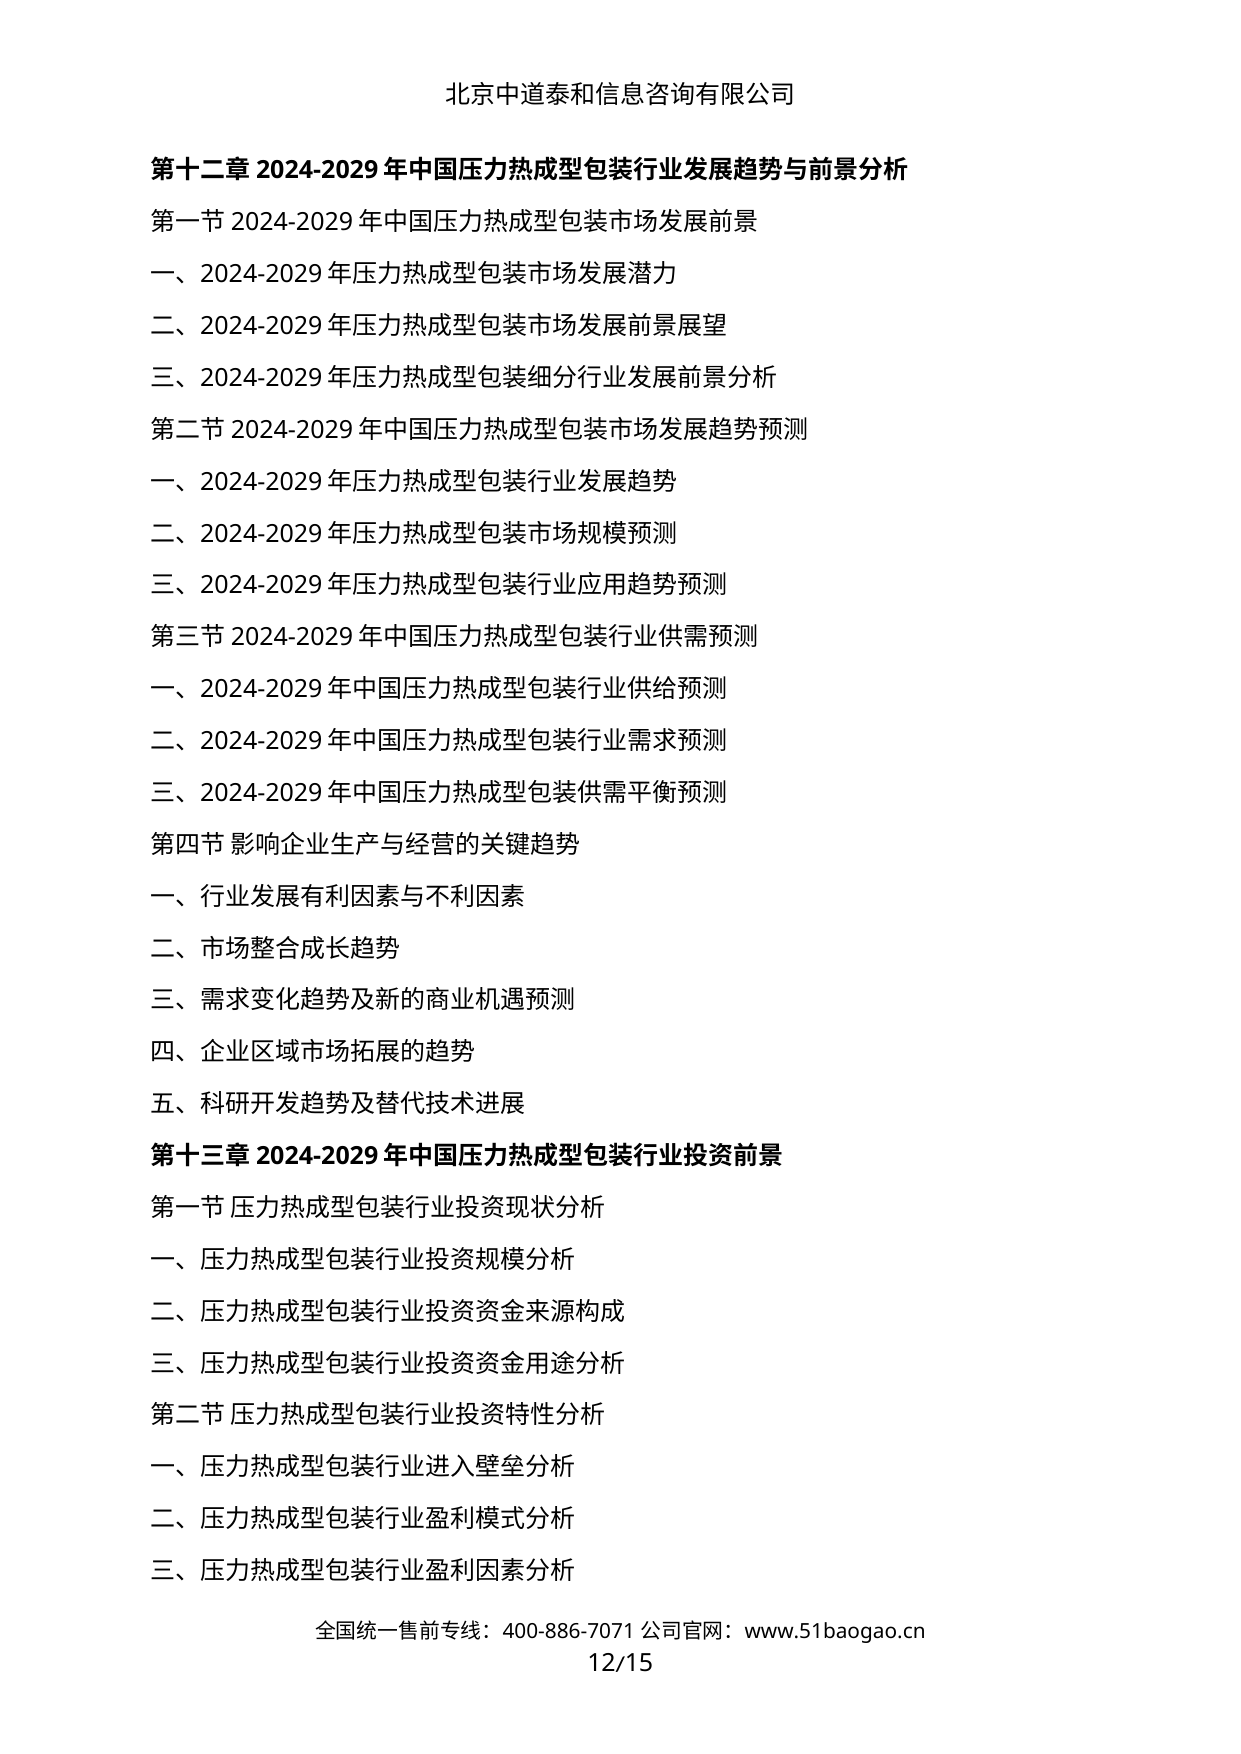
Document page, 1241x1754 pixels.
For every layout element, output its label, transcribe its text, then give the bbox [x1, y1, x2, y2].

text 四、企业区域市场拓展的趋势 [150, 1032, 1090, 1068]
text 二、压力热成型包装行业盈利模式分析 [150, 1499, 1090, 1535]
text 第十三章 2024-2029年中国压力热成型包装行业投资前景 [150, 1136, 1090, 1172]
text 一、2024-2029年压力热成型包装市场发展潜力 [150, 254, 1090, 290]
text 二、2024-2029年压力热成型包装市场规模预测 [150, 513, 1090, 549]
text 三、压力热成型包装行业投资资金用途分析 [150, 1343, 1090, 1379]
text 二、2024-2029年中国压力热成型包装行业需求预测 [150, 721, 1090, 757]
text 一、压力热成型包装行业投资规模分析 [150, 1239, 1090, 1276]
text 第四节 影响企业生产与经营的关键趋势 [150, 824, 1090, 861]
text 五、科研开发趋势及替代技术进展 [150, 1084, 1090, 1120]
text 三、压力热成型包装行业盈利因素分析 [150, 1551, 1090, 1587]
text 二、2024-2029年压力热成型包装市场发展前景展望 [150, 306, 1090, 342]
text 一、2024-2029年中国压力热成型包装行业供给预测 [150, 669, 1090, 705]
text 第二节 压力热成型包装行业投资特性分析 [150, 1395, 1090, 1431]
text 第二节 2024-2029年中国压力热成型包装市场发展趋势预测 [150, 409, 1090, 446]
text 第十二章 2024-2029年中国压力热成型包装行业发展趋势与前景分析 [150, 150, 1090, 186]
text 三、2024-2029年压力热成型包装细分行业发展前景分析 [150, 357, 1090, 394]
text 一、压力热成型包装行业进入壁垒分析 [150, 1447, 1090, 1483]
text 三、需求变化趋势及新的商业机遇预测 [150, 980, 1090, 1016]
text 三、2024-2029年压力热成型包装行业应用趋势预测 [150, 565, 1090, 601]
text 二、市场整合成长趋势 [150, 928, 1090, 964]
text 第一节 2024-2029年中国压力热成型包装市场发展前景 [150, 202, 1090, 238]
text 一、2024-2029年压力热成型包装行业发展趋势 [150, 461, 1090, 497]
text 三、2024-2029年中国压力热成型包装供需平衡预测 [150, 772, 1090, 809]
text 第三节 2024-2029年中国压力热成型包装行业供需预测 [150, 617, 1090, 653]
text 二、压力热成型包装行业投资资金来源构成 [150, 1291, 1090, 1327]
text 第一节 压力热成型包装行业投资现状分析 [150, 1187, 1090, 1224]
text 一、行业发展有利因素与不利因素 [150, 876, 1090, 912]
